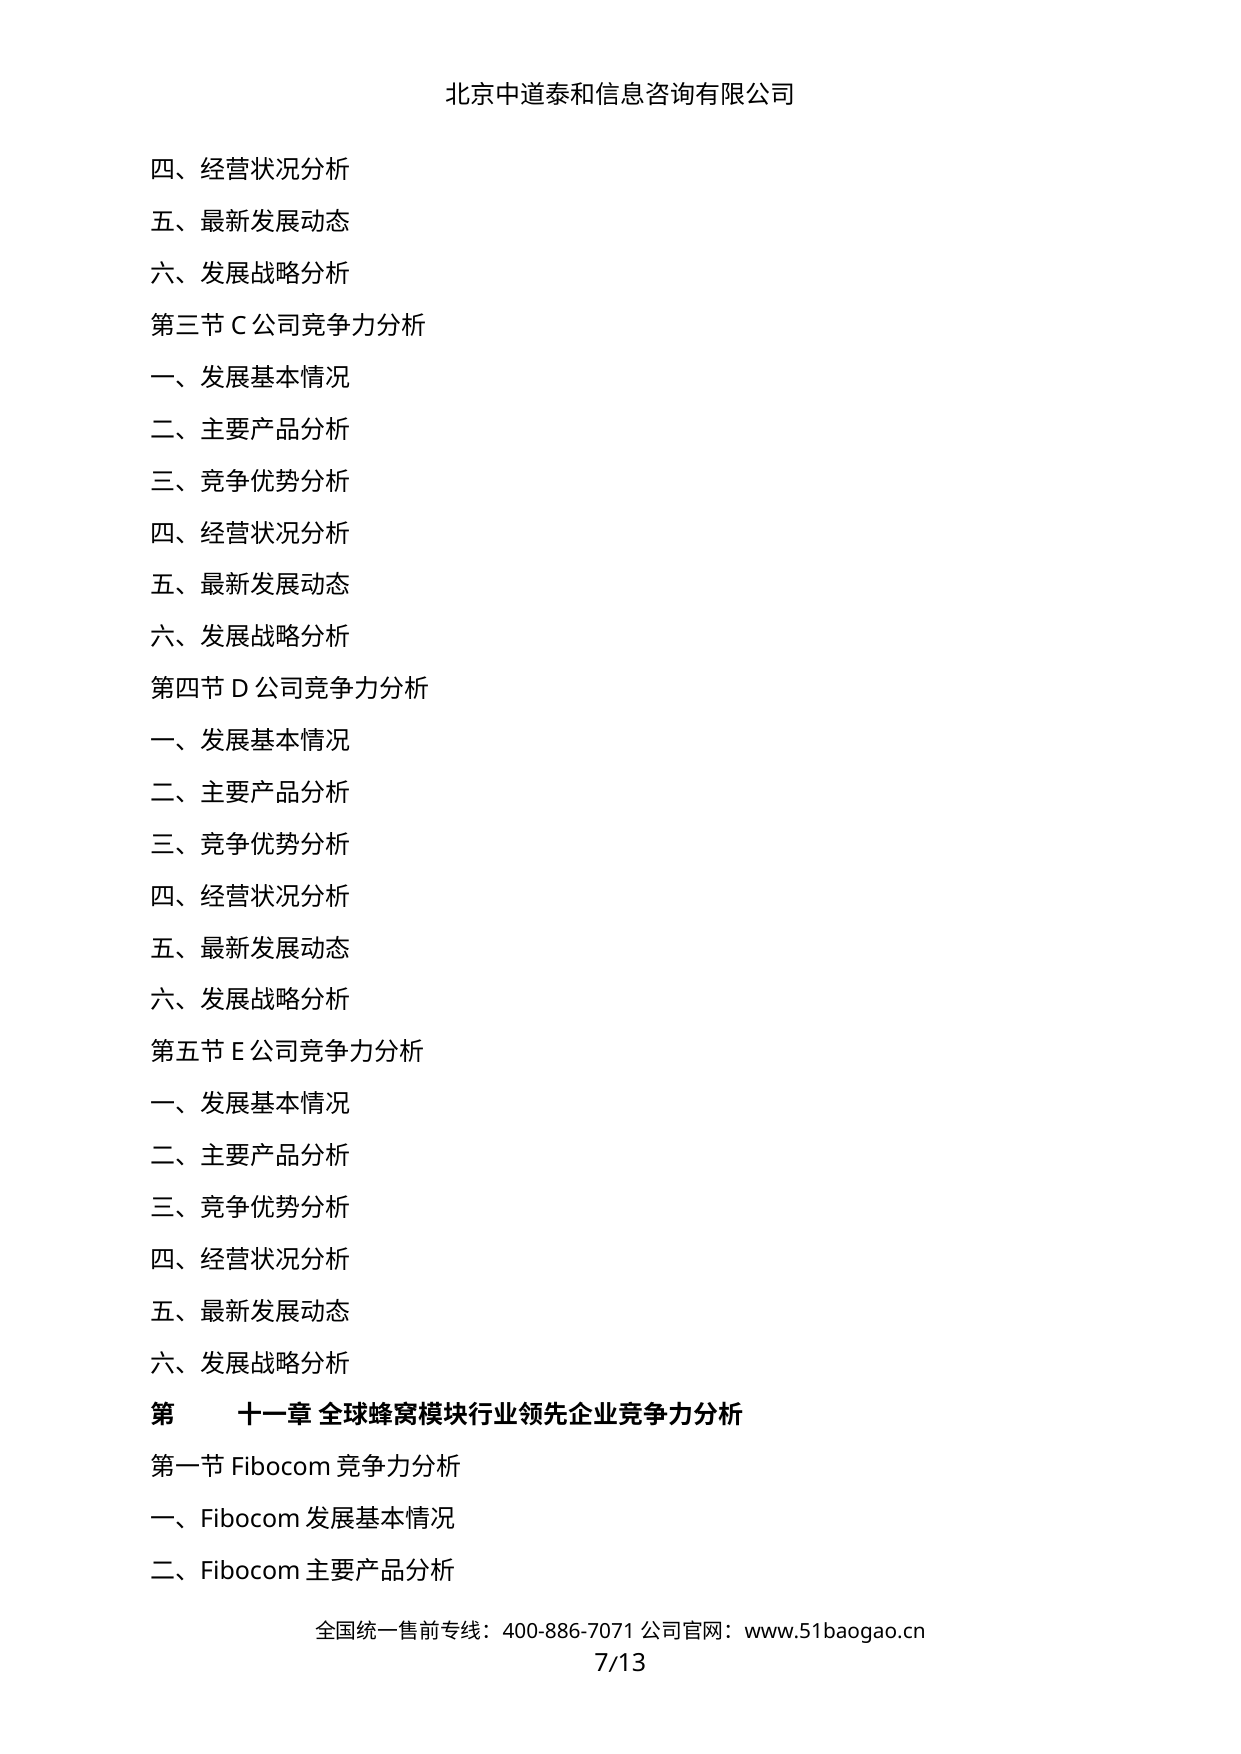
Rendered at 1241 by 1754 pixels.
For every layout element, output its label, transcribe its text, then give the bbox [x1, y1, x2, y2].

text 一、Fibocom发展基本情况 [150, 1499, 1090, 1535]
text 第五节 E公司竞争力分析 [150, 1032, 1090, 1068]
text 五、最新发展动态 [150, 928, 1090, 964]
text 六、发展战略分析 [150, 617, 1090, 653]
text 六、发展战略分析 [150, 980, 1090, 1016]
text 六、发展战略分析 [150, 1343, 1090, 1379]
text 一、发展基本情况 [150, 721, 1090, 757]
text 二、主要产品分析 [150, 772, 1090, 809]
text 六、发展战略分析 [150, 254, 1090, 290]
text 二、主要产品分析 [150, 1136, 1090, 1172]
text 第三节 C公司竞争力分析 [150, 306, 1090, 342]
text 四、经营状况分析 [150, 150, 1090, 186]
text 五、最新发展动态 [150, 202, 1090, 238]
text 四、经营状况分析 [150, 1239, 1090, 1276]
text 三、竞争优势分析 [150, 1187, 1090, 1224]
text 三、竞争优势分析 [150, 461, 1090, 497]
text 第 十一章 全球蜂窝模块行业领先企业竞争力分析 [150, 1395, 1090, 1431]
text 二、Fibocom主要产品分析 [150, 1551, 1090, 1587]
text 一、发展基本情况 [150, 357, 1090, 394]
text 第四节 D公司竞争力分析 [150, 669, 1090, 705]
text 四、经营状况分析 [150, 876, 1090, 912]
text 四、经营状况分析 [150, 513, 1090, 549]
text 二、主要产品分析 [150, 409, 1090, 446]
text 第一节 Fibocom竞争力分析 [150, 1447, 1090, 1483]
text 一、发展基本情况 [150, 1084, 1090, 1120]
text 五、最新发展动态 [150, 1291, 1090, 1327]
text 五、最新发展动态 [150, 565, 1090, 601]
text 三、竞争优势分析 [150, 824, 1090, 861]
